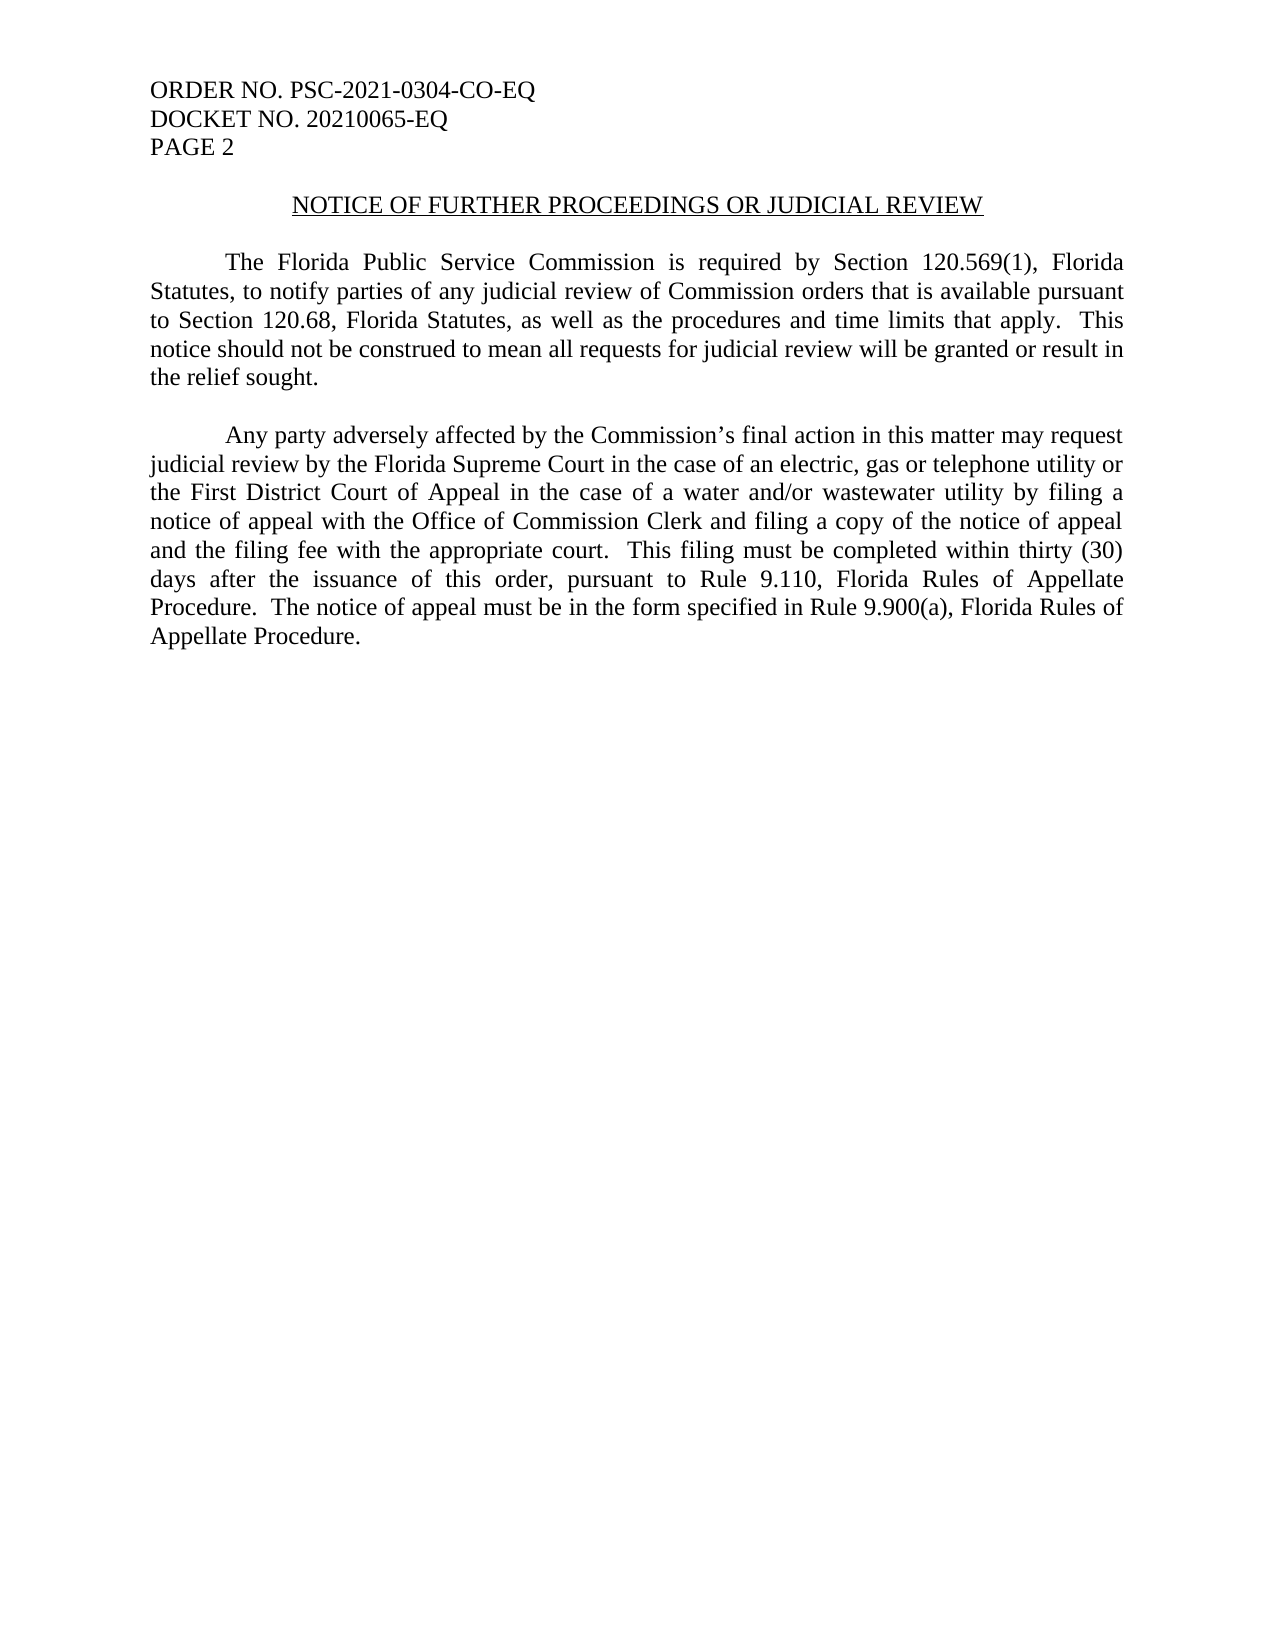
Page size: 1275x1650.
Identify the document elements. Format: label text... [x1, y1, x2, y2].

text Any party adversely affected by the Commission’s final action in this matter may request judicial review by the Florida Supreme Court in the case of an electric, gas or telephone utility or the First District Court of Appeal in the case of a water and/or wastewater utility by filing a notice of appeal with the Office of Commission Clerk and filing a copy of the notice of appeal and the filing fee with the appropriate court. This filing must be completed within thirty (30) days after the issuance of this order, pursuant to Rule 9.110, Florida Rules of Appellate Procedure. The notice of appeal must be in the form specified in Rule 9.900(a), Florida Rules of Appellate Procedure. [150, 420, 1125, 650]
text NOTICE OF FURTHER PROCEEDINGS OR JUDICIAL REVIEW [150, 190, 1125, 219]
text The Florida Public Service Commission is required by Section 120.569(1), Florida Statutes, to notify parties of any judicial review of Commission orders that is available pursuant to Section 120.68, Florida Statutes, as well as the procedures and time limits that apply. This notice should not be construed to mean all requests for judicial review will be granted or result in the relief sought. [150, 247, 1125, 391]
